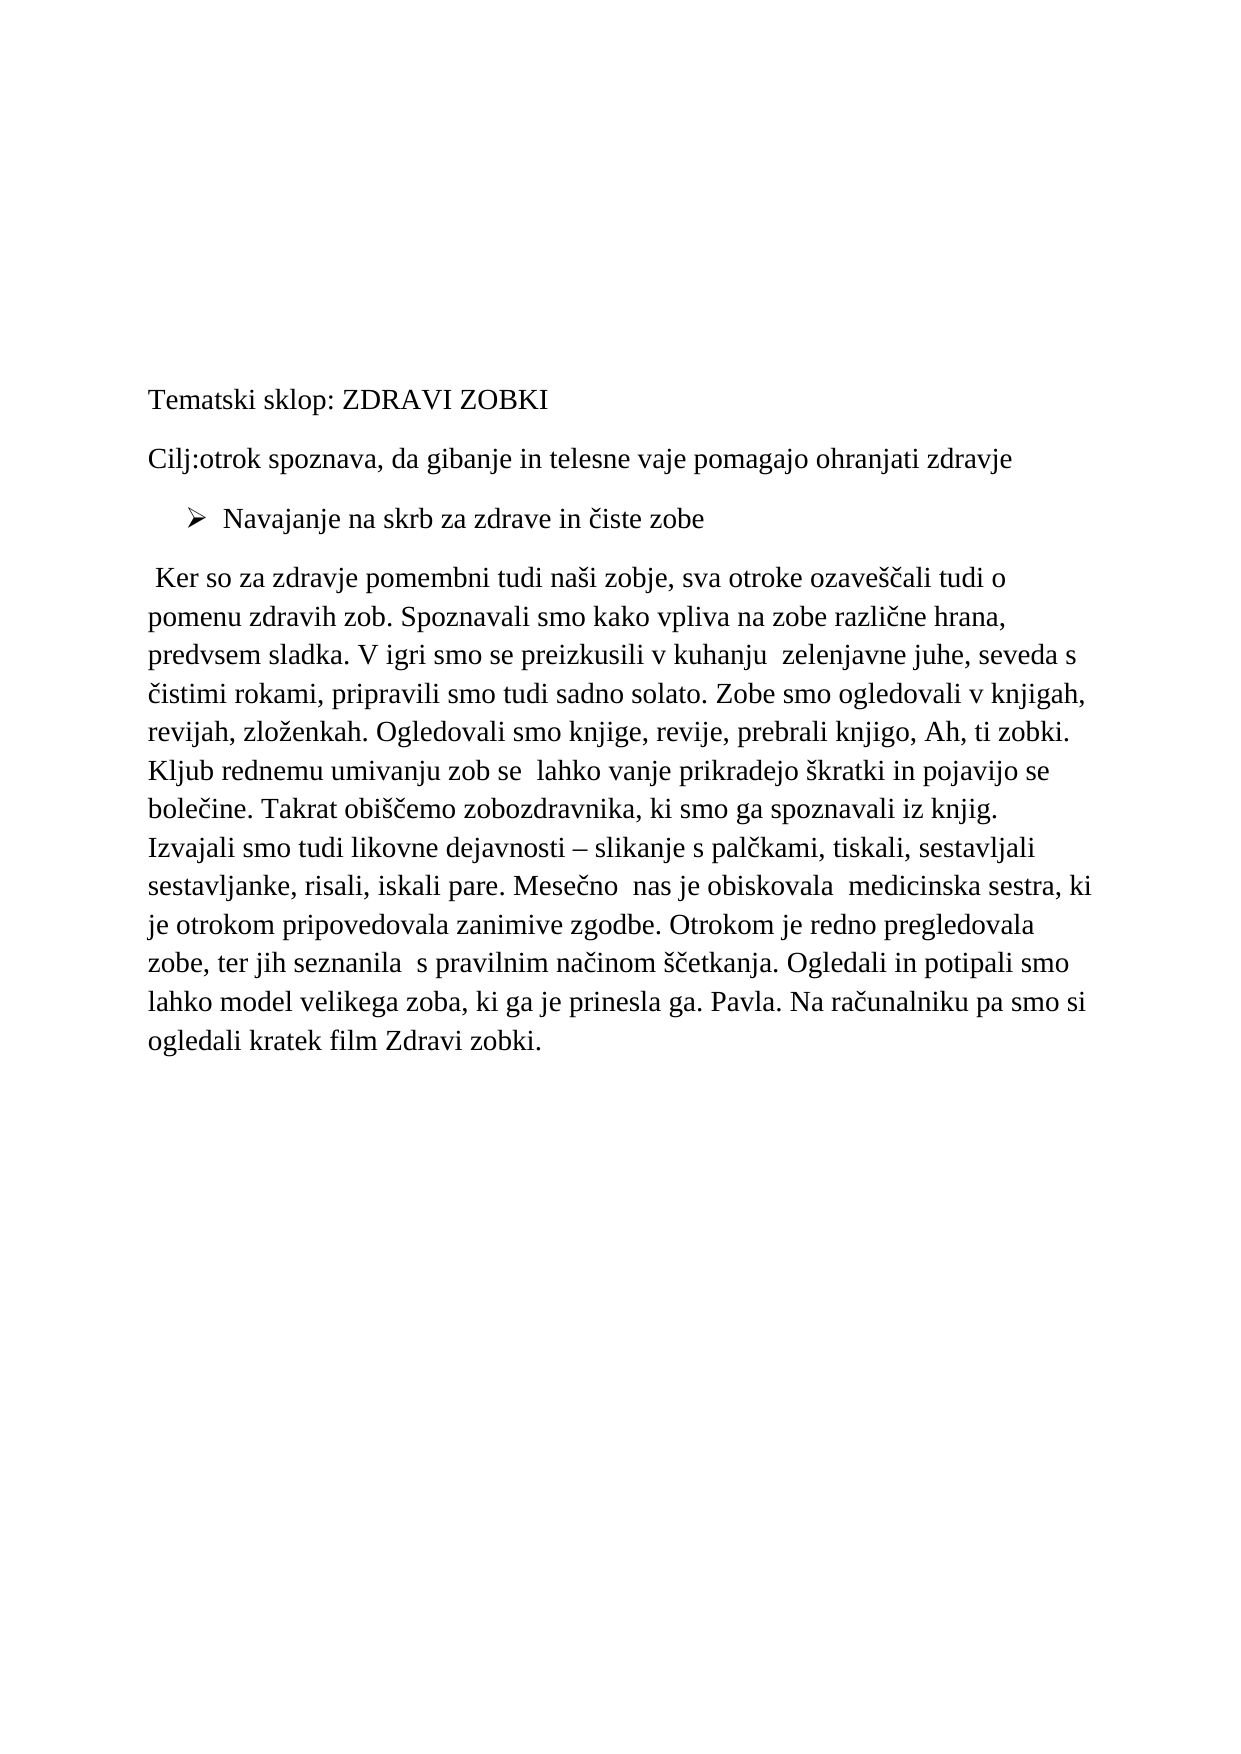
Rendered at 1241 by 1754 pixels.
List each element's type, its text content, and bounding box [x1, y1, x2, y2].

text Tematski sklop: ZDRAVI ZOBKI [148, 382, 1093, 416]
list Navajanje na skrb za zdrave in čiste zobe [185, 501, 1093, 534]
text Ker so za zdravje pomembni tudi naši zobje, sva otroke ozaveščali tudi o pomenu zdravih zob. Spoznavali smo kako vpliva na zobe različne hrana, predvsem sladka. V igri smo se preizkusili v kuhanju zelenjavne juhe, seveda s čistimi rokami, pripravili smo tudi sadno solato. Zobe smo ogledovali v knjigah, revijah, zloženkah. Ogledovali smo knjige, revije, prebrali knjigo, Ah, ti zobki. Kljub rednemu umivanju zob se lahko vanje prikradejo škratki in pojavijo se bolečine. Takrat obiščemo zobozdravnika, ki smo ga spoznavali iz knjig. Izvajali smo tudi likovne dejavnosti – slikanje s palčkami, tiskali, sestavljali sestavljanke, risali, iskali pare. Mesečno nas je obiskovala medicinska sestra, ki je otrokom pripovedovala zanimive zgodbe. Otrokom je redno pregledovala zobe, ter jih seznanila s pravilnim načinom ščetkanja. Ogledali in potipali smo lahko model velikega zoba, ki ga je prinesla ga. Pavla. Na računalniku pa smo si ogledali kratek film Zdravi zobki. [148, 560, 1093, 1056]
text Cilj:otrok spoznava, da gibanje in telesne vaje pomagajo ohranjati zdravje [148, 441, 1093, 475]
